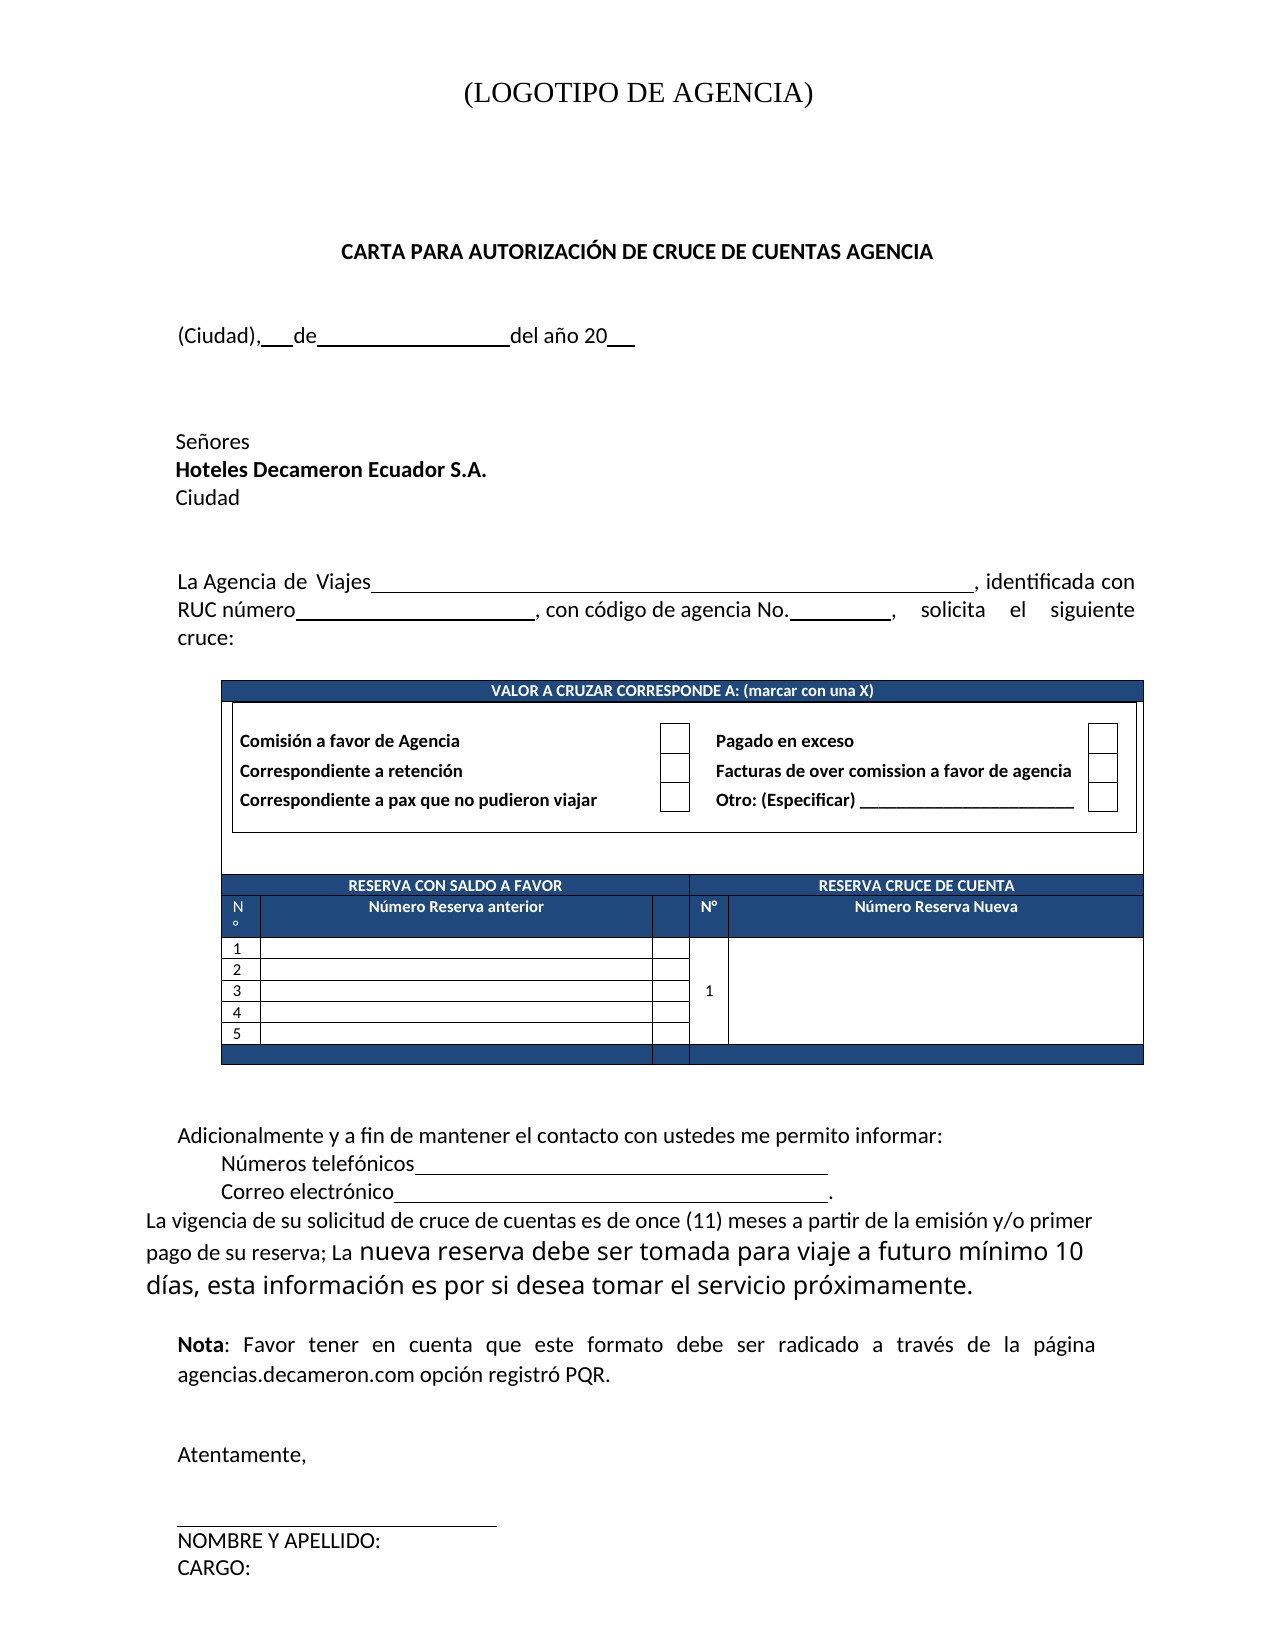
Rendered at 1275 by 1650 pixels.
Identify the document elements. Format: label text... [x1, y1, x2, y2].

text (LOGOTIPO DE AGENCIA) [146, 75, 1131, 108]
text (Ciudad), de del año 20 [177, 321, 1131, 349]
table_cell 3 [222, 981, 260, 1001]
table_cell [222, 1045, 652, 1064]
table_cell [261, 981, 652, 1001]
table_cell Número Reserva Nueva [729, 896, 1143, 937]
list Señores [175, 427, 1131, 455]
table_cell 4 [222, 1002, 260, 1022]
table_cell [653, 1045, 689, 1064]
table_cell Número Reserva anterior [261, 896, 652, 937]
table_cell [653, 959, 689, 979]
table_cell [261, 959, 652, 979]
table_cell [729, 938, 1143, 1044]
list Hoteles Decameron Ecuador S.A. [175, 455, 1131, 483]
table_cell [653, 938, 689, 958]
table_cell RESERVA CRUCE DE CUENTA [690, 875, 1143, 895]
table_cell RESERVA CON SALDO A FAVOR [222, 875, 689, 895]
table_cell [690, 1045, 1143, 1064]
table_header VALOR A CRUZAR CORRESPONDE A: (marcar con una X) [222, 681, 1143, 701]
table_cell [261, 938, 652, 958]
table_cell [261, 1002, 652, 1022]
title CARTA PARA AUTORIZACIÓN DE CRUCE DE CUENTAS AGENCIA [339, 237, 936, 265]
table_cell 2 [222, 959, 260, 979]
table_cell N° [222, 896, 260, 937]
table_cell [261, 1023, 652, 1044]
text Números telefónicos Correo electrónico . [221, 1149, 834, 1206]
table_cell [653, 896, 689, 937]
table_cell [653, 981, 689, 1001]
text Nota: Favor tener en cuenta que este formato debe ser radicado a través de la página agencias.decameron.com opción registró PQR. [177, 1330, 1097, 1388]
table_cell [222, 702, 1143, 874]
text NOMBRE Y APELLIDO: [177, 1521, 1131, 1554]
table_cell [653, 1023, 689, 1044]
table_cell 5 [222, 1023, 260, 1044]
text Adicionalmente y a fin de mantener el contacto con ustedes me permito informar: [177, 1121, 1098, 1149]
text CARGO: [177, 1554, 1131, 1581]
list Ciudad [175, 483, 1131, 511]
table_cell N° [690, 896, 728, 937]
text La Agencia de Viajes , identificada con RUC número , con código de agencia No. , solicita el siguiente cruce: [177, 567, 1135, 651]
text Atentamente, [177, 1440, 1131, 1468]
table_cell 1 [690, 938, 728, 1044]
table_cell [653, 1002, 689, 1022]
table_cell 1 [222, 938, 260, 958]
text La vigencia de su solicitud de cruce de cuentas es de once (11) meses a partir de la emisión y/o primer pago de su reserva; La nueva reserva debe ser tomada para viaje a futuro mínimo 10 días, esta información es por si desea tomar el servicio próximamente. [146, 1206, 1131, 1302]
